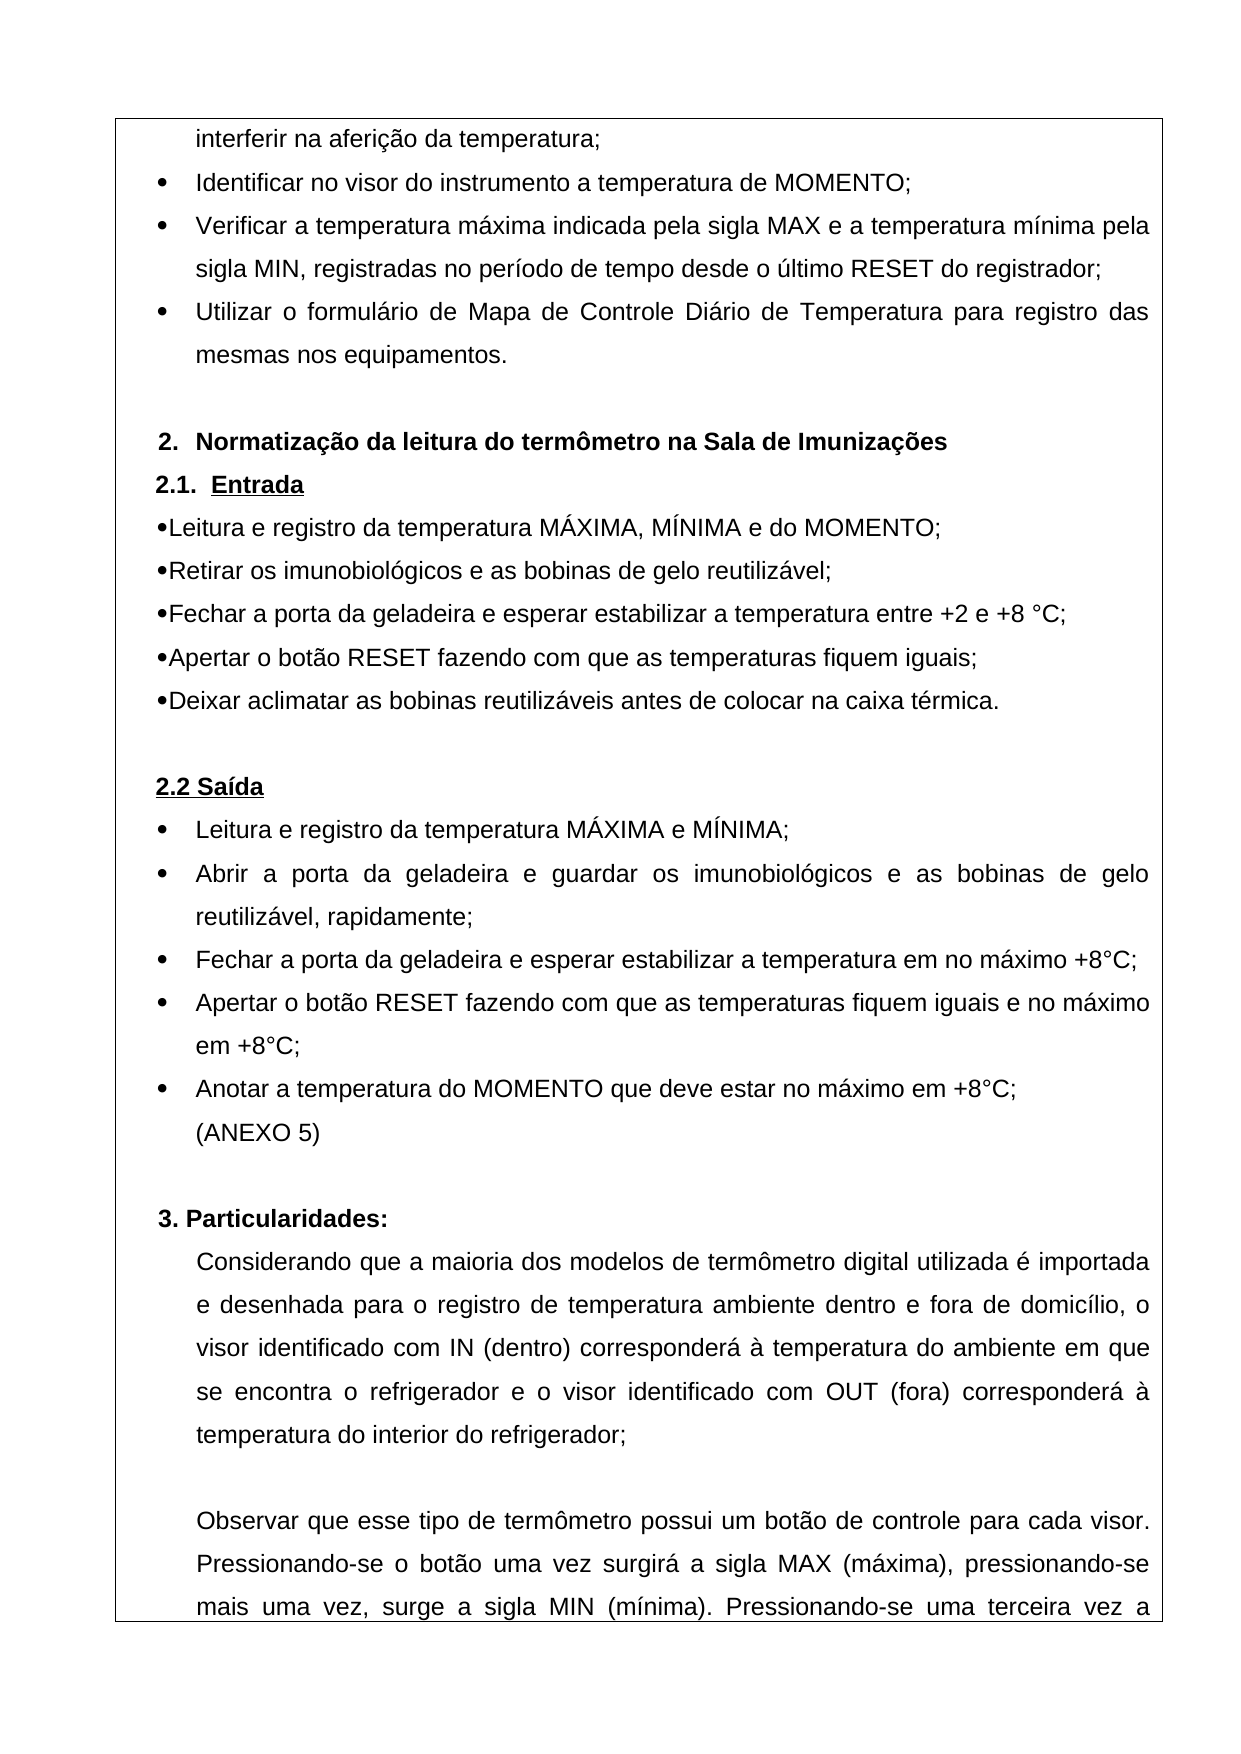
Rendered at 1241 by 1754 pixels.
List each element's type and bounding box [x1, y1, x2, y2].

table_cell [116, 119, 1162, 1621]
